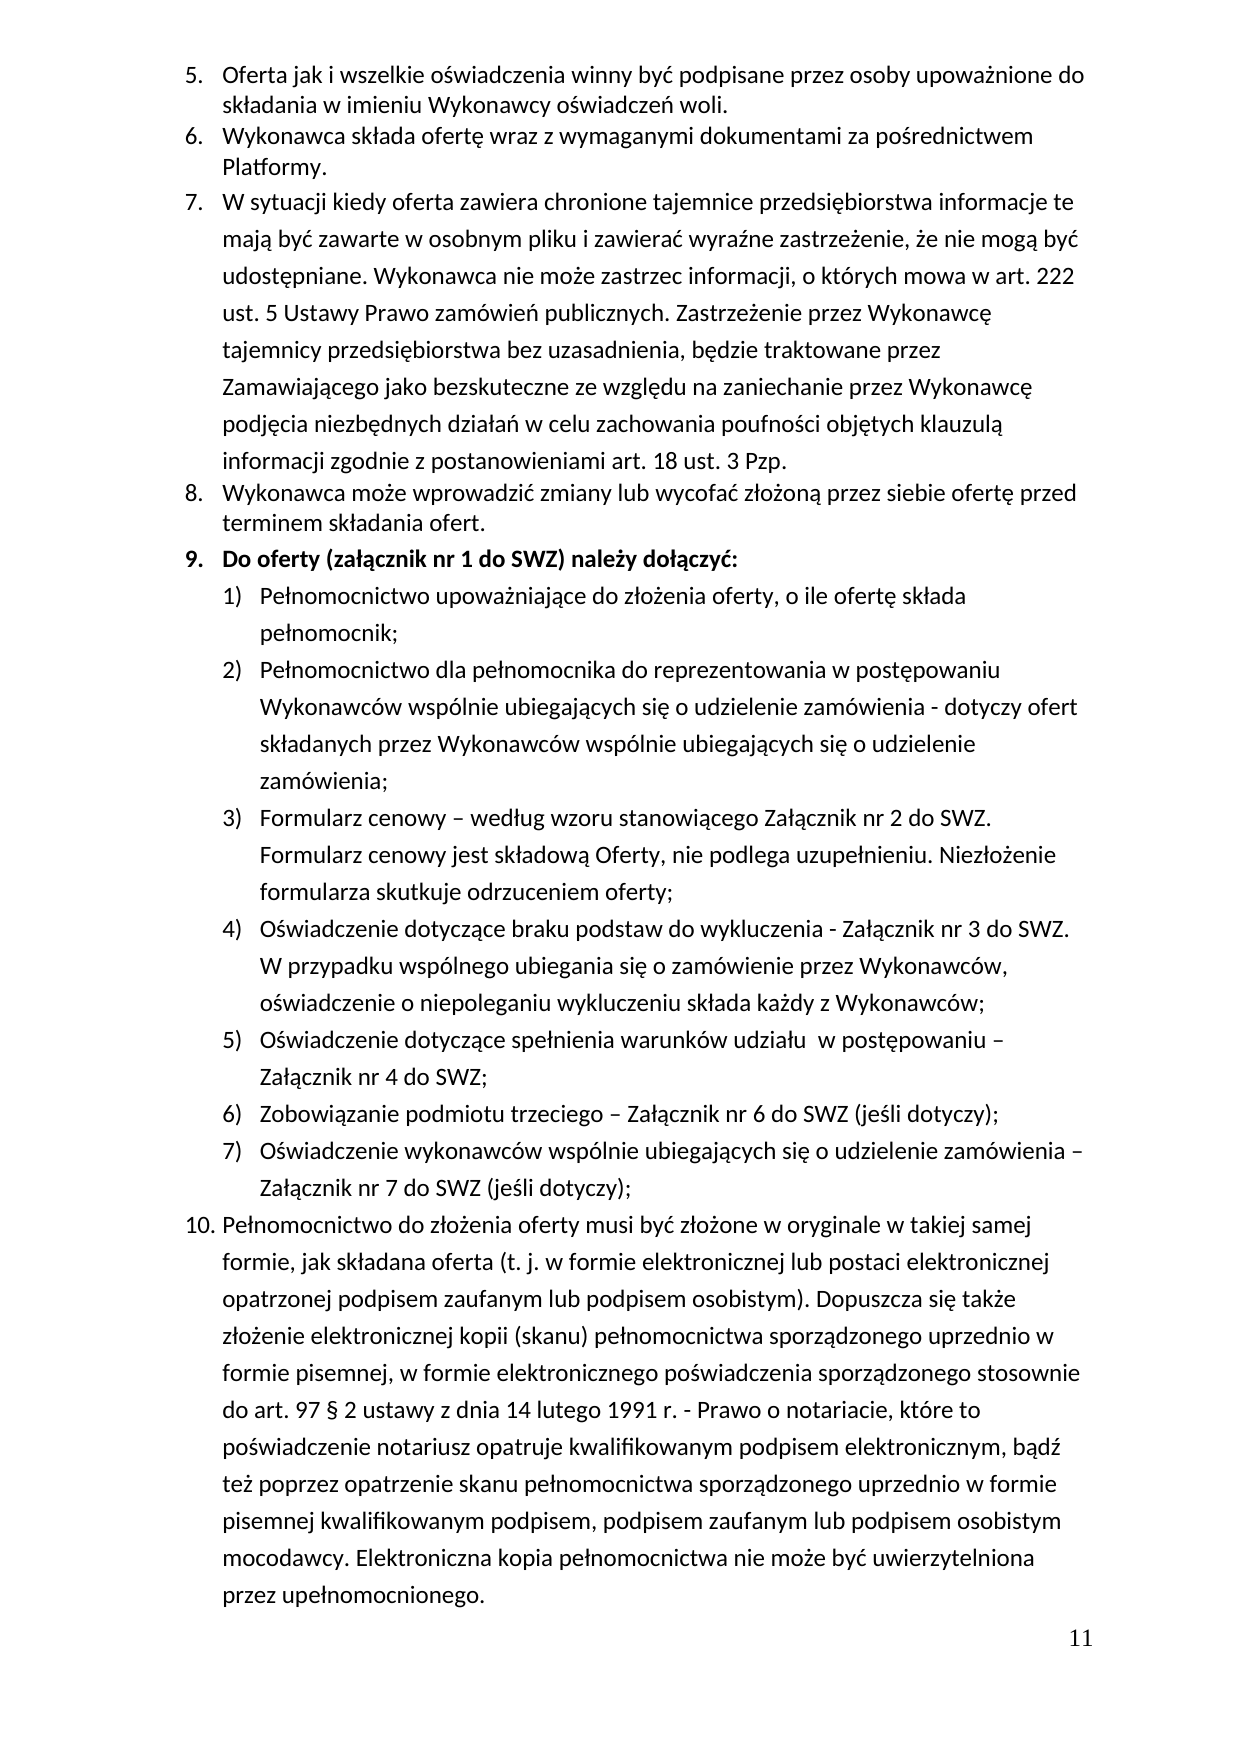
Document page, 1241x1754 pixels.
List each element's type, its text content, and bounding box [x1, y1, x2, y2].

list Pełnomocnictwo upoważniające do złożenia oferty, o ile ofertę składa pełnomocnik; [222, 575, 1093, 649]
list Oświadczenie dotyczące spełnienia warunków udziału w postępowaniu – Załącznik nr 4 do SWZ; [222, 1019, 1093, 1093]
list Oświadczenie wykonawców wspólnie ubiegających się o udzielenie zamówienia – Załącznik nr 7 do SWZ (jeśli dotyczy); [222, 1130, 1093, 1204]
list Do oferty (załącznik nr 1 do SWZ) należy dołączyć: [184, 538, 1093, 575]
list Pełnomocnictwo do złożenia oferty musi być złożone w oryginale w takiej samej formie, jak składana oferta (t. j. w formie elektronicznej lub postaci elektronicznej opatrzonej podpisem zaufanym lub podpisem osobistym). Dopuszcza się także złożenie elektronicznej kopii (skanu) pełnomocnictwa sporządzonego uprzednio w formie pisemnej, w formie elektronicznego poświadczenia sporządzonego stosownie do art. 97 § 2 ustawy z dnia 14 lutego 1991 r. - Prawo o notariacie, które to poświadczenie notariusz opatruje kwalifikowanym podpisem elektronicznym, bądź też poprzez opatrzenie skanu pełnomocnictwa sporządzonego uprzednio w formie pisemnej kwalifikowanym podpisem, podpisem zaufanym lub podpisem osobistym mocodawcy. Elektroniczna kopia pełnomocnictwa nie może być uwierzytelniona przez upełnomocnionego. [184, 1204, 1093, 1610]
list Formularz cenowy – według wzoru stanowiącego Załącznik nr 2 do SWZ. Formularz cenowy jest składową Oferty, nie podlega uzupełnieniu. Niezłożenie formularza skutkuje odrzuceniem oferty; [222, 797, 1093, 908]
list Wykonawca składa ofertę wraz z wymaganymi dokumentami za pośrednictwem Platformy. [184, 120, 1093, 181]
list Zobowiązanie podmiotu trzeciego – Załącznik nr 6 do SWZ (jeśli dotyczy); [222, 1093, 1093, 1130]
list Wykonawca może wprowadzić zmiany lub wycofać złożoną przez siebie ofertę przed terminem składania ofert. [184, 477, 1093, 538]
list W sytuacji kiedy oferta zawiera chronione tajemnice przedsiębiorstwa informacje te mają być zawarte w osobnym pliku i zawierać wyraźne zastrzeżenie, że nie mogą być udostępniane. Wykonawca nie może zastrzec informacji, o których mowa w art. 222 ust. 5 Ustawy Prawo zamówień publicznych. Zastrzeżenie przez Wykonawcę tajemnicy przedsiębiorstwa bez uzasadnienia, będzie traktowane przez Zamawiającego jako bezskuteczne ze względu na zaniechanie przez Wykonawcę podjęcia niezbędnych działań w celu zachowania poufności objętych klauzulą informacji zgodnie z postanowieniami art. 18 ust. 3 Pzp. [184, 181, 1093, 477]
list Oferta jak i wszelkie oświadczenia winny być podpisane przez osoby upoważnione do składania w imieniu Wykonawcy oświadczeń woli. [184, 59, 1093, 120]
list Pełnomocnictwo dla pełnomocnika do reprezentowania w postępowaniu Wykonawców wspólnie ubiegających się o udzielenie zamówienia - dotyczy ofert składanych przez Wykonawców wspólnie ubiegających się o udzielenie zamówienia; [222, 649, 1093, 797]
list Oświadczenie dotyczące braku podstaw do wykluczenia - Załącznik nr 3 do SWZ. W przypadku wspólnego ubiegania się o zamówienie przez Wykonawców, oświadczenie o niepoleganiu wykluczeniu składa każdy z Wykonawców; [222, 908, 1093, 1019]
